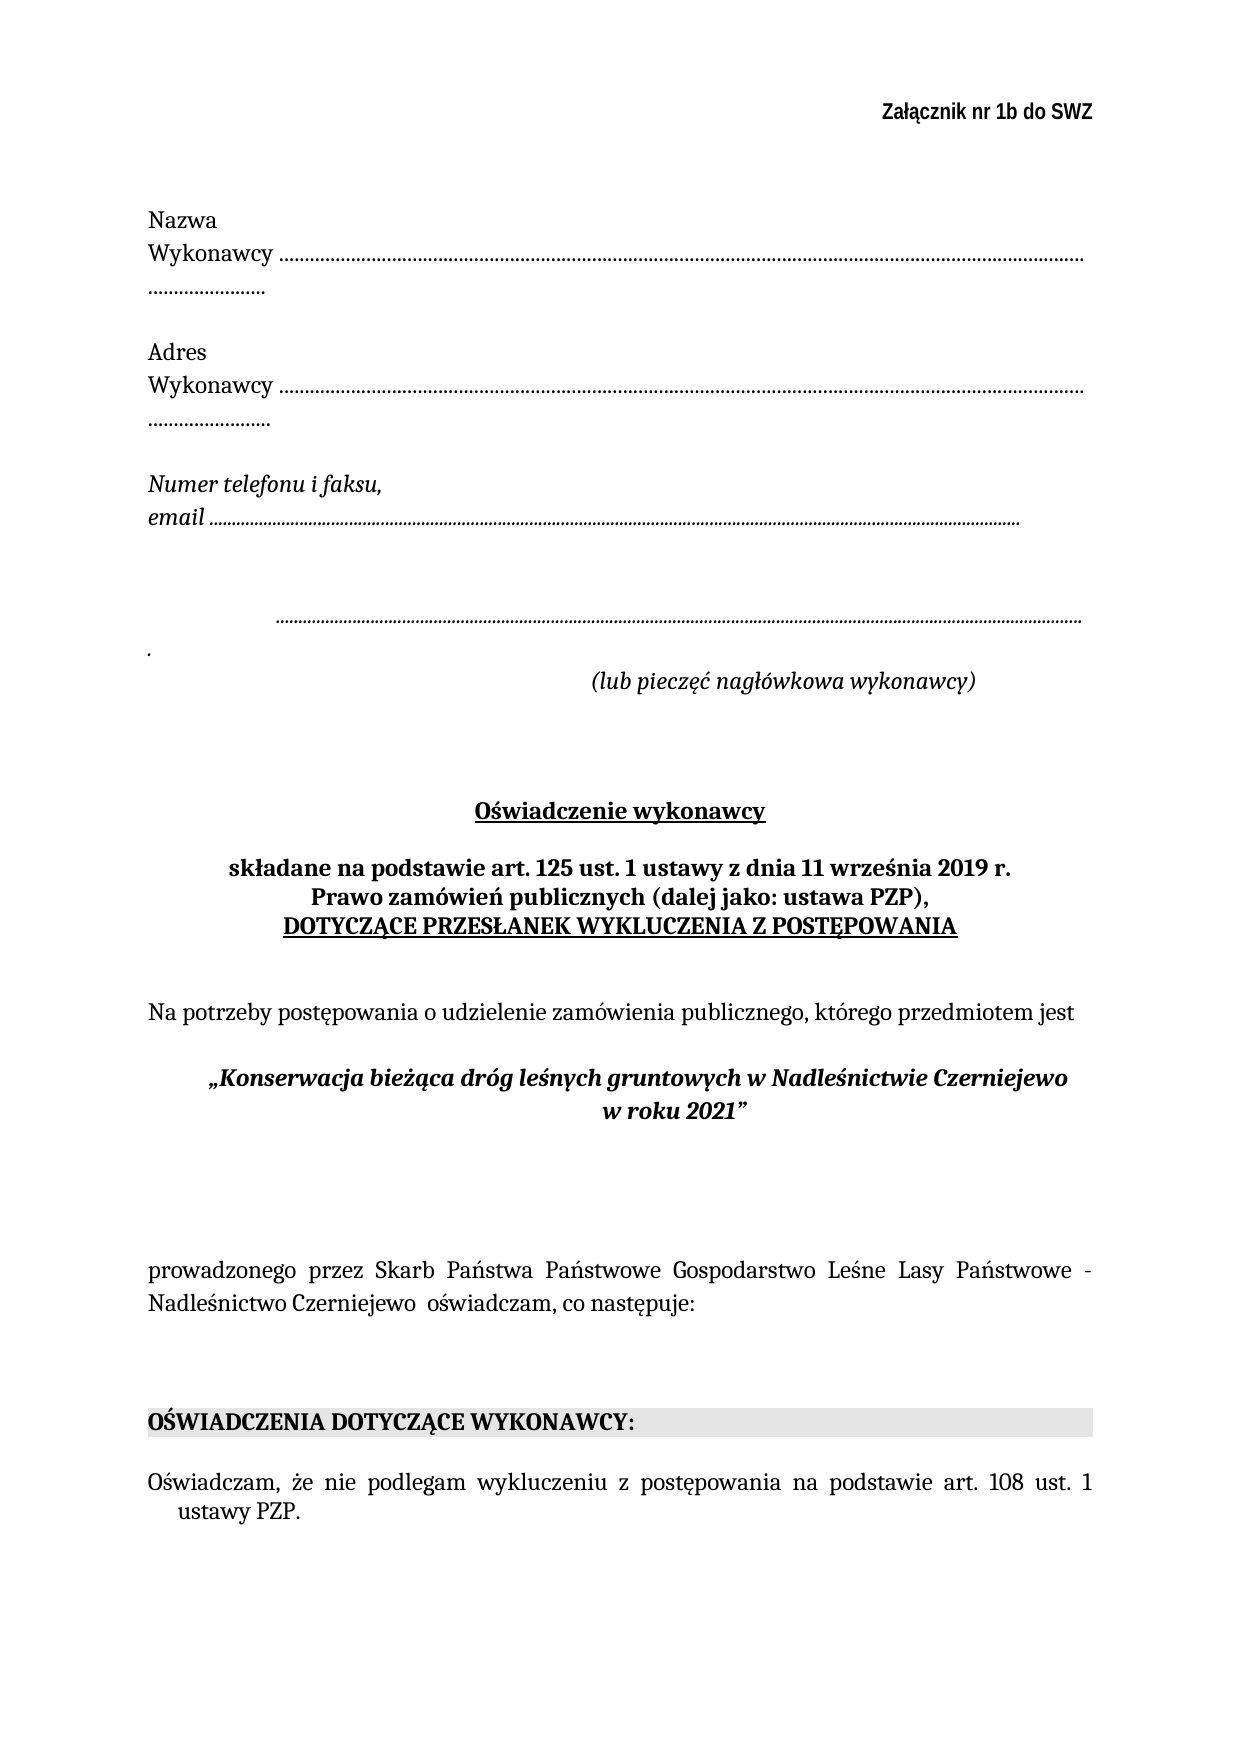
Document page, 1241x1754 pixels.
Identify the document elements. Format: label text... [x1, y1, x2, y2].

text Prawo zamówień publicznych (dalej jako: ustawa PZP), [148, 883, 1093, 912]
text „Konserwacja bieżąca dróg leśnych gruntowych w Nadleśnictwie Czerniejewo w roku 2021” [185, 1064, 1093, 1126]
text OŚWIADCZENIA DOTYCZĄCE WYKONAWCY: [148, 1408, 1093, 1437]
text Oświadczam, że nie podlegam wykluczeniu z postępowania na podstawie art. 108 ust. 1 ustawy PZP. [148, 1468, 1093, 1526]
text Oświadczenie wykonawcy [148, 797, 1093, 825]
text .................................................................................................................................................................................... [148, 569, 1093, 663]
text DOTYCZĄCE PRZESŁANEK WYKLUCZENIA Z POSTĘPOWANIA [148, 912, 1093, 940]
text Nazwa Wykonawcy .................................................................................................................................................................................... [148, 206, 1093, 301]
text składane na podstawie art. 125 ust. 1 ustawy z dnia 11 września 2019 r. [148, 854, 1093, 883]
text (lub pieczęć nagłówkowa wykonawcy) [148, 667, 1093, 696]
text Na potrzeby postępowania o udzielenie zamówienia publicznego, którego przedmiotem jest [148, 998, 1093, 1027]
text Numer telefonu i faksu, email .................................................................................................................................................................................... [148, 470, 1093, 532]
text Adres Wykonawcy ..................................................................................................................................................................................... [148, 338, 1093, 433]
text prowadzonego przez Skarb Państwa Państwowe Gospodarstwo Leśne Lasy Państwowe - Nadleśnictwo Czerniejewo oświadczam, co następuje: [148, 1256, 1093, 1317]
